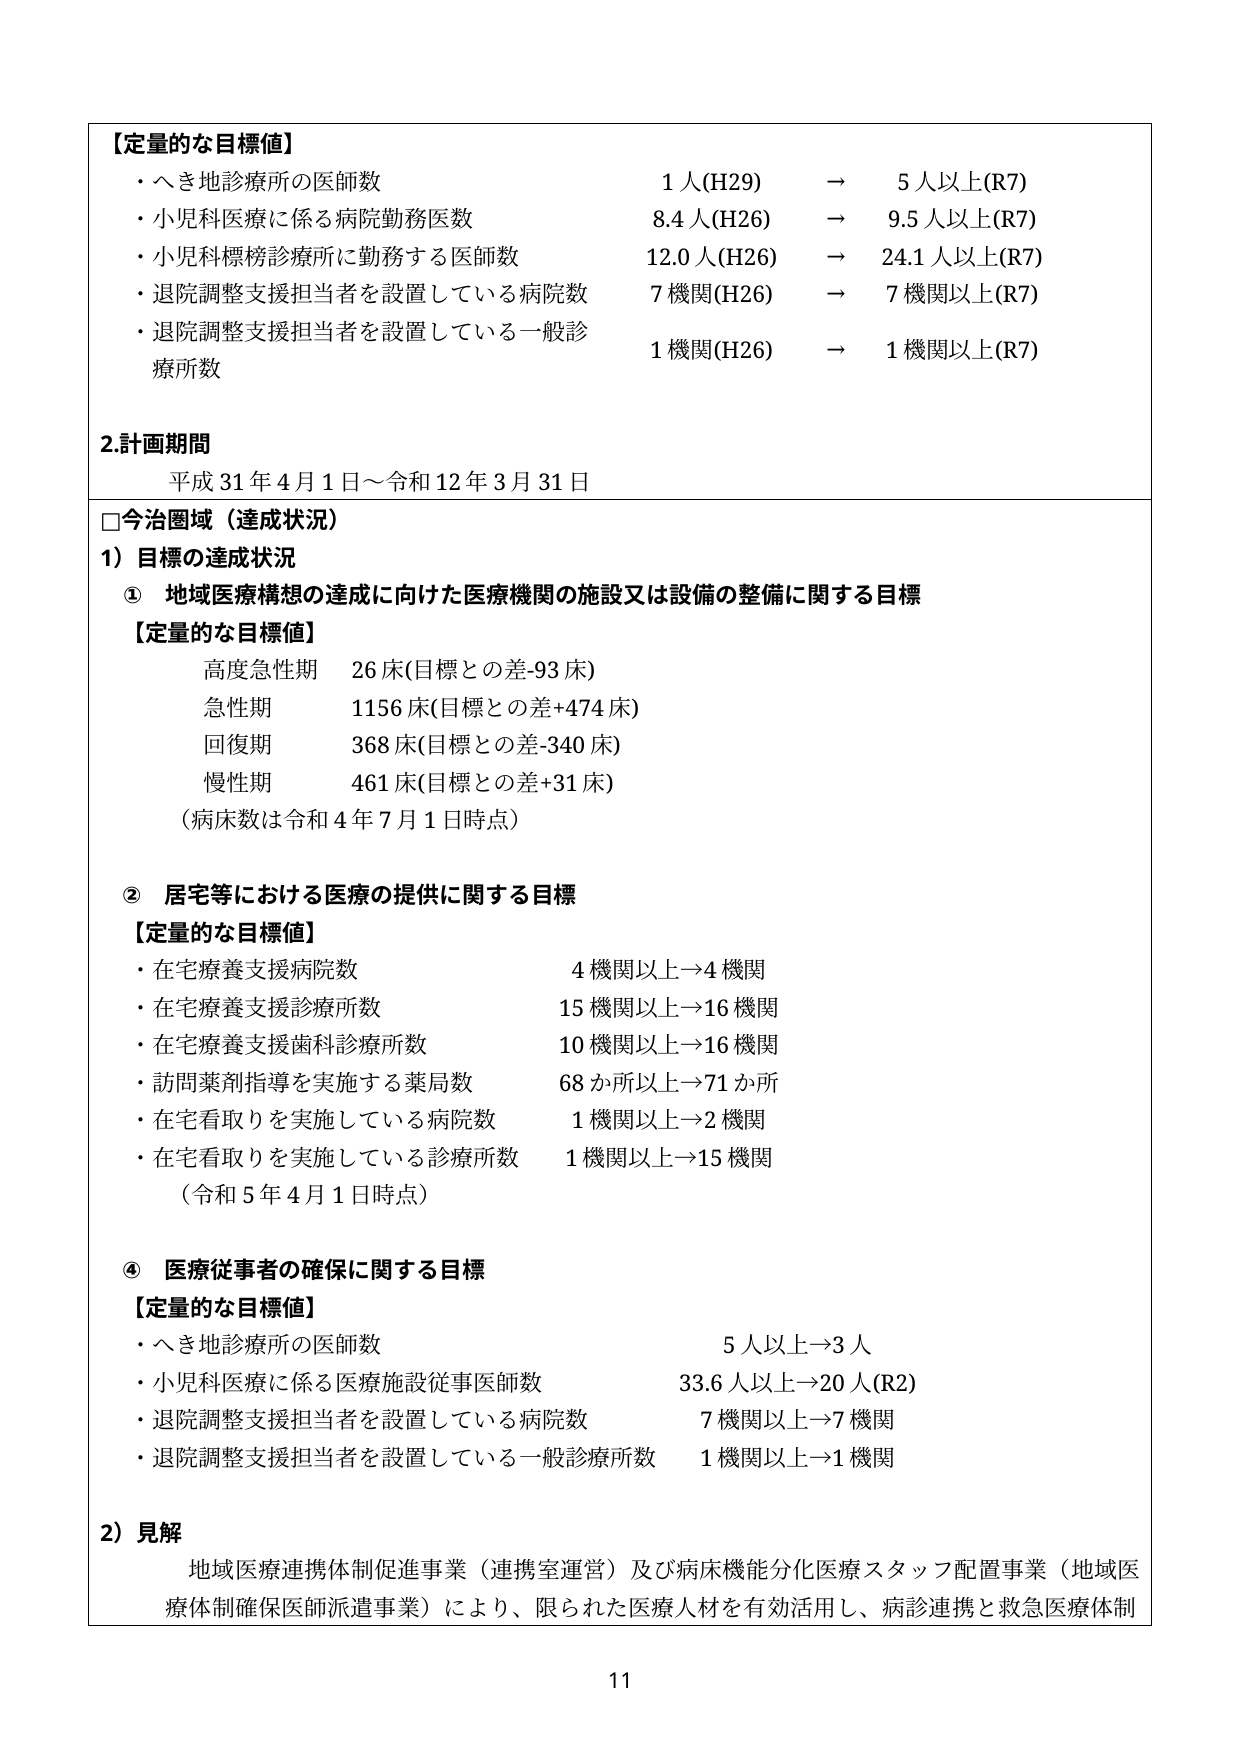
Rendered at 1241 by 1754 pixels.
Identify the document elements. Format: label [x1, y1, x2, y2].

table_cell [89, 124, 1151, 499]
table_cell [89, 500, 1151, 1625]
